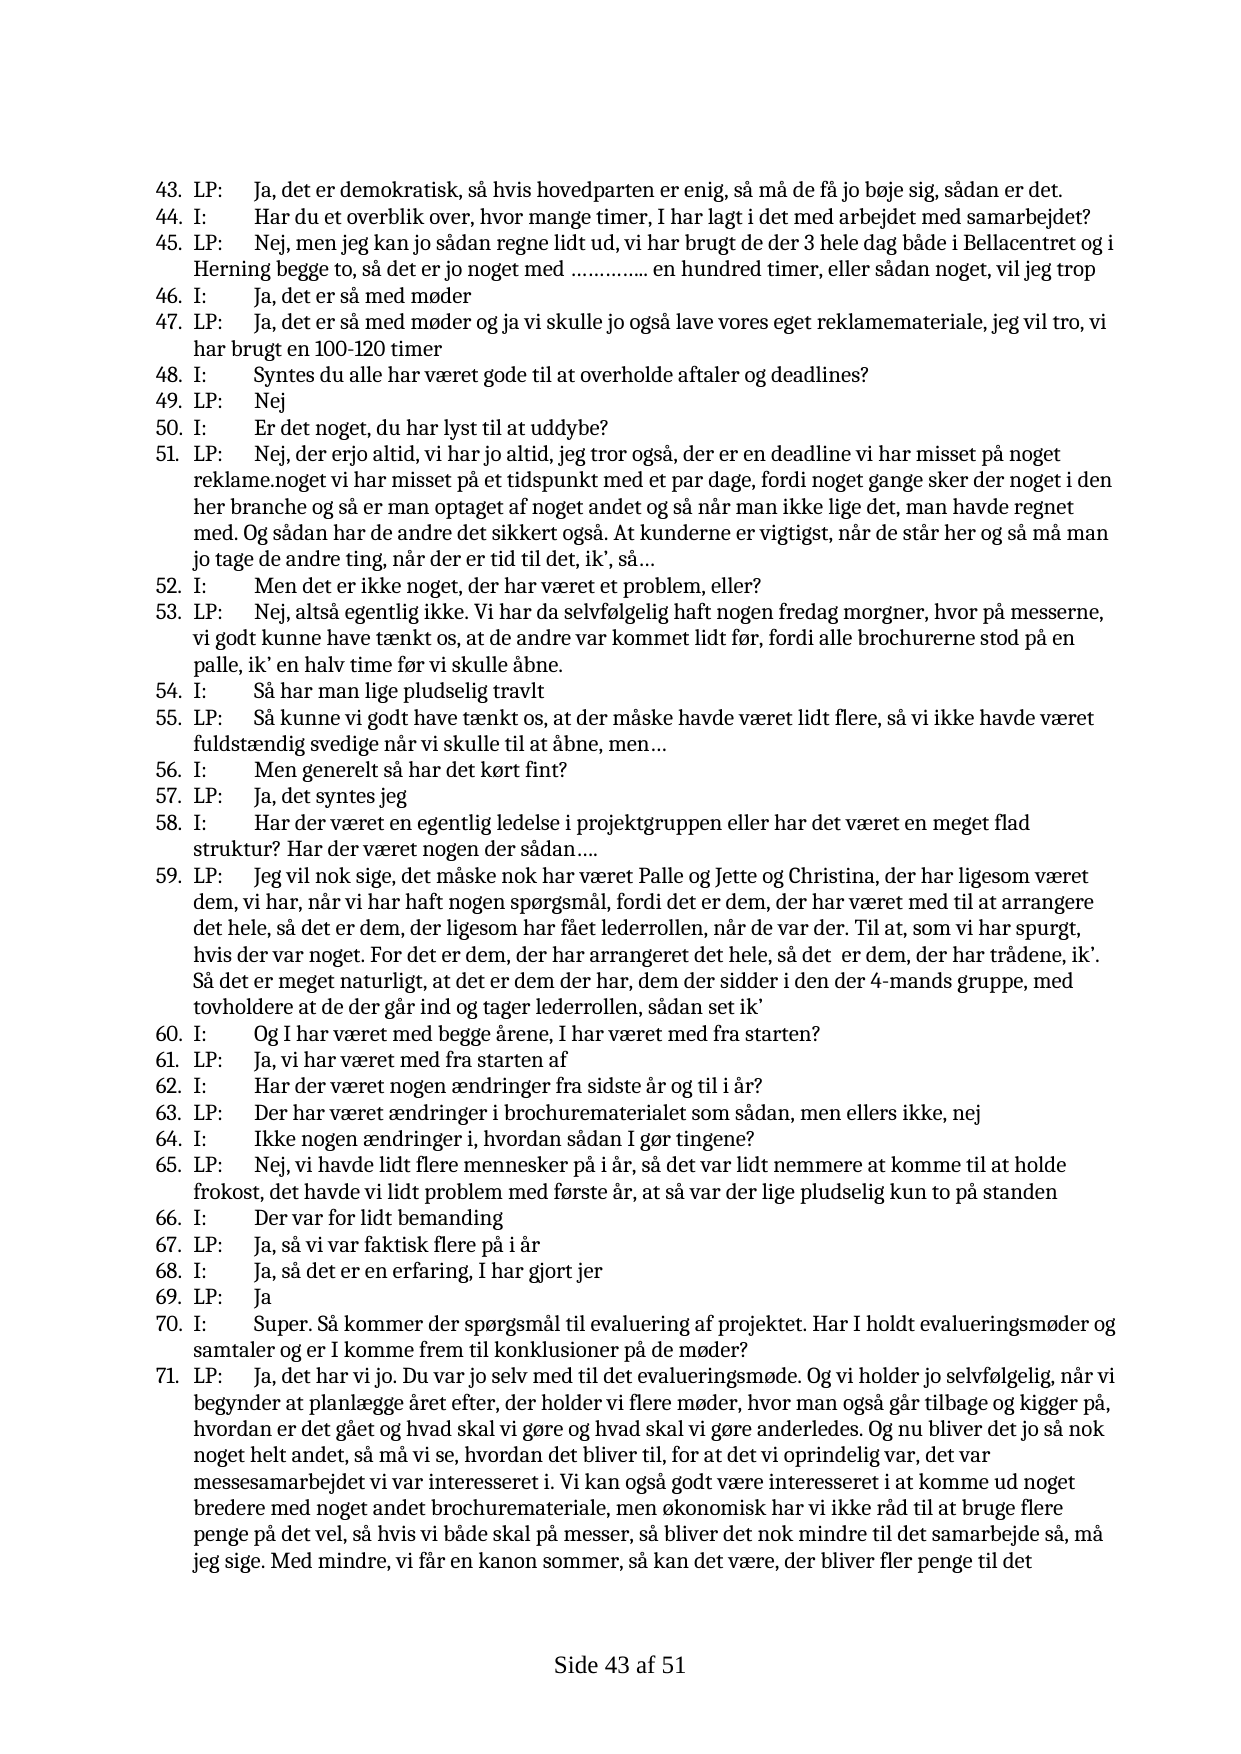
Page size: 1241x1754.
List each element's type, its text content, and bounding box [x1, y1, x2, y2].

list I: Der var for lidt bemanding [156, 1205, 1122, 1231]
list I: Har der været en egentlig ledelse i projektgruppen eller har det været en meget flad struktur? Har der været nogen der sådan…. [156, 810, 1122, 862]
list I: Er det noget, du har lyst til at uddybe? [156, 414, 1122, 441]
list I: Men det er ikke noget, der har været et problem, eller? [156, 572, 1122, 599]
list I: Ikke nogen ændringer i, hvordan sådan I gør tingene? [156, 1126, 1122, 1152]
list I: Og I har været med begge årene, I har været med fra starten? [156, 1021, 1122, 1047]
list LP: Nej, men jeg kan jo sådan regne lidt ud, vi har brugt de der 3 hele dag både i Bellacentret og i Herning begge to, så det er jo noget med ………….. en hundred timer, eller sådan noget, vil jeg trop [156, 230, 1122, 283]
list I: Syntes du alle har været gode til at overholde aftaler og deadlines? [156, 362, 1122, 388]
list LP: Nej, vi havde lidt flere mennesker på i år, så det var lidt nemmere at komme til at holde frokost, det havde vi lidt problem med første år, at så var der lige pludselig kun to på standen [156, 1152, 1122, 1205]
list I: Så har man lige pludselig travlt [156, 678, 1122, 704]
list I: Ja, så det er en erfaring, I har gjort jer [156, 1258, 1122, 1284]
list LP: Ja, det syntes jeg [156, 783, 1122, 810]
list I: Men generelt så har det kørt fint? [156, 757, 1122, 783]
list LP: Ja, det er demokratisk, så hvis hovedparten er enig, så må de få jo bøje sig, sådan er det. [156, 177, 1122, 203]
list LP: Ja, det har vi jo. Du var jo selv med til det evalueringsmøde. Og vi holder jo selvfølgelig, når vi begynder at planlægge året efter, der holder vi flere møder, hvor man også går tilbage og kigger på, hvordan er det gået og hvad skal vi gøre og hvad skal vi gøre anderledes. Og nu bliver det jo så nok noget helt andet, så må vi se, hvordan det bliver til, for at det vi oprindelig var, det var messesamarbejdet vi var interesseret i. Vi kan også godt være interesseret i at komme ud noget bredere med noget andet brochuremateriale, men økonomisk har vi ikke råd til at bruge flere penge på det vel, så hvis vi både skal på messer, så bliver det nok mindre til det samarbejde så, må jeg sige. Med mindre, vi får en kanon sommer, så kan det være, der bliver fler penge til det [156, 1363, 1122, 1574]
list LP: Jeg vil nok sige, det måske nok har været Palle og Jette og Christina, der har ligesom været dem, vi har, når vi har haft nogen spørgsmål, fordi det er dem, der har været med til at arrangere det hele, så det er dem, der ligesom har fået lederrollen, når de var der. Til at, som vi har spurgt, hvis der var noget. For det er dem, der har arrangeret det hele, så det er dem, der har trådene, ik’. Så det er meget naturligt, at det er dem der har, dem der sidder i den der 4-mands gruppe, med tovholdere at de der går ind og tager lederrollen, sådan set ik’ [156, 862, 1122, 1021]
list LP: Der har været ændringer i brochurematerialet som sådan, men ellers ikke, nej [156, 1099, 1122, 1126]
list LP: Nej, der erjo altid, vi har jo altid, jeg tror også, der er en deadline vi har misset på noget reklame.noget vi har misset på et tidspunkt med et par dage, fordi noget gange sker der noget i den her branche og så er man optaget af noget andet og så når man ikke lige det, man havde regnet med. Og sådan har de andre det sikkert også. At kunderne er vigtigst, når de står her og så må man jo tage de andre ting, når der er tid til det, ik’, så… [156, 441, 1122, 572]
list LP: Nej [156, 388, 1122, 414]
list I: Super. Så kommer der spørgsmål til evaluering af projektet. Har I holdt evalueringsmøder og samtaler og er I komme frem til konklusioner på de møder? [156, 1310, 1122, 1363]
list LP: Ja, vi har været med fra starten af [156, 1047, 1122, 1073]
list LP: Ja, det er så med møder og ja vi skulle jo også lave vores eget reklamemateriale, jeg vil tro, vi har brugt en 100-120 timer [156, 309, 1122, 362]
list LP: Så kunne vi godt have tænkt os, at der måske havde været lidt flere, så vi ikke havde været fuldstændig svedige når vi skulle til at åbne, men… [156, 704, 1122, 757]
list LP: Ja [156, 1284, 1122, 1310]
list I: Har der været nogen ændringer fra sidste år og til i år? [156, 1073, 1122, 1099]
list I: Ja, det er så med møder [156, 283, 1122, 309]
list LP: Ja, så vi var faktisk flere på i år [156, 1231, 1122, 1258]
list I: Har du et overblik over, hvor mange timer, I har lagt i det med arbejdet med samarbejdet? [156, 203, 1122, 230]
list LP: Nej, altså egentlig ikke. Vi har da selvfølgelig haft nogen fredag morgner, hvor på messerne, vi godt kunne have tænkt os, at de andre var kommet lidt før, fordi alle brochurerne stod på en palle, ik’ en halv time før vi skulle åbne. [156, 599, 1122, 678]
